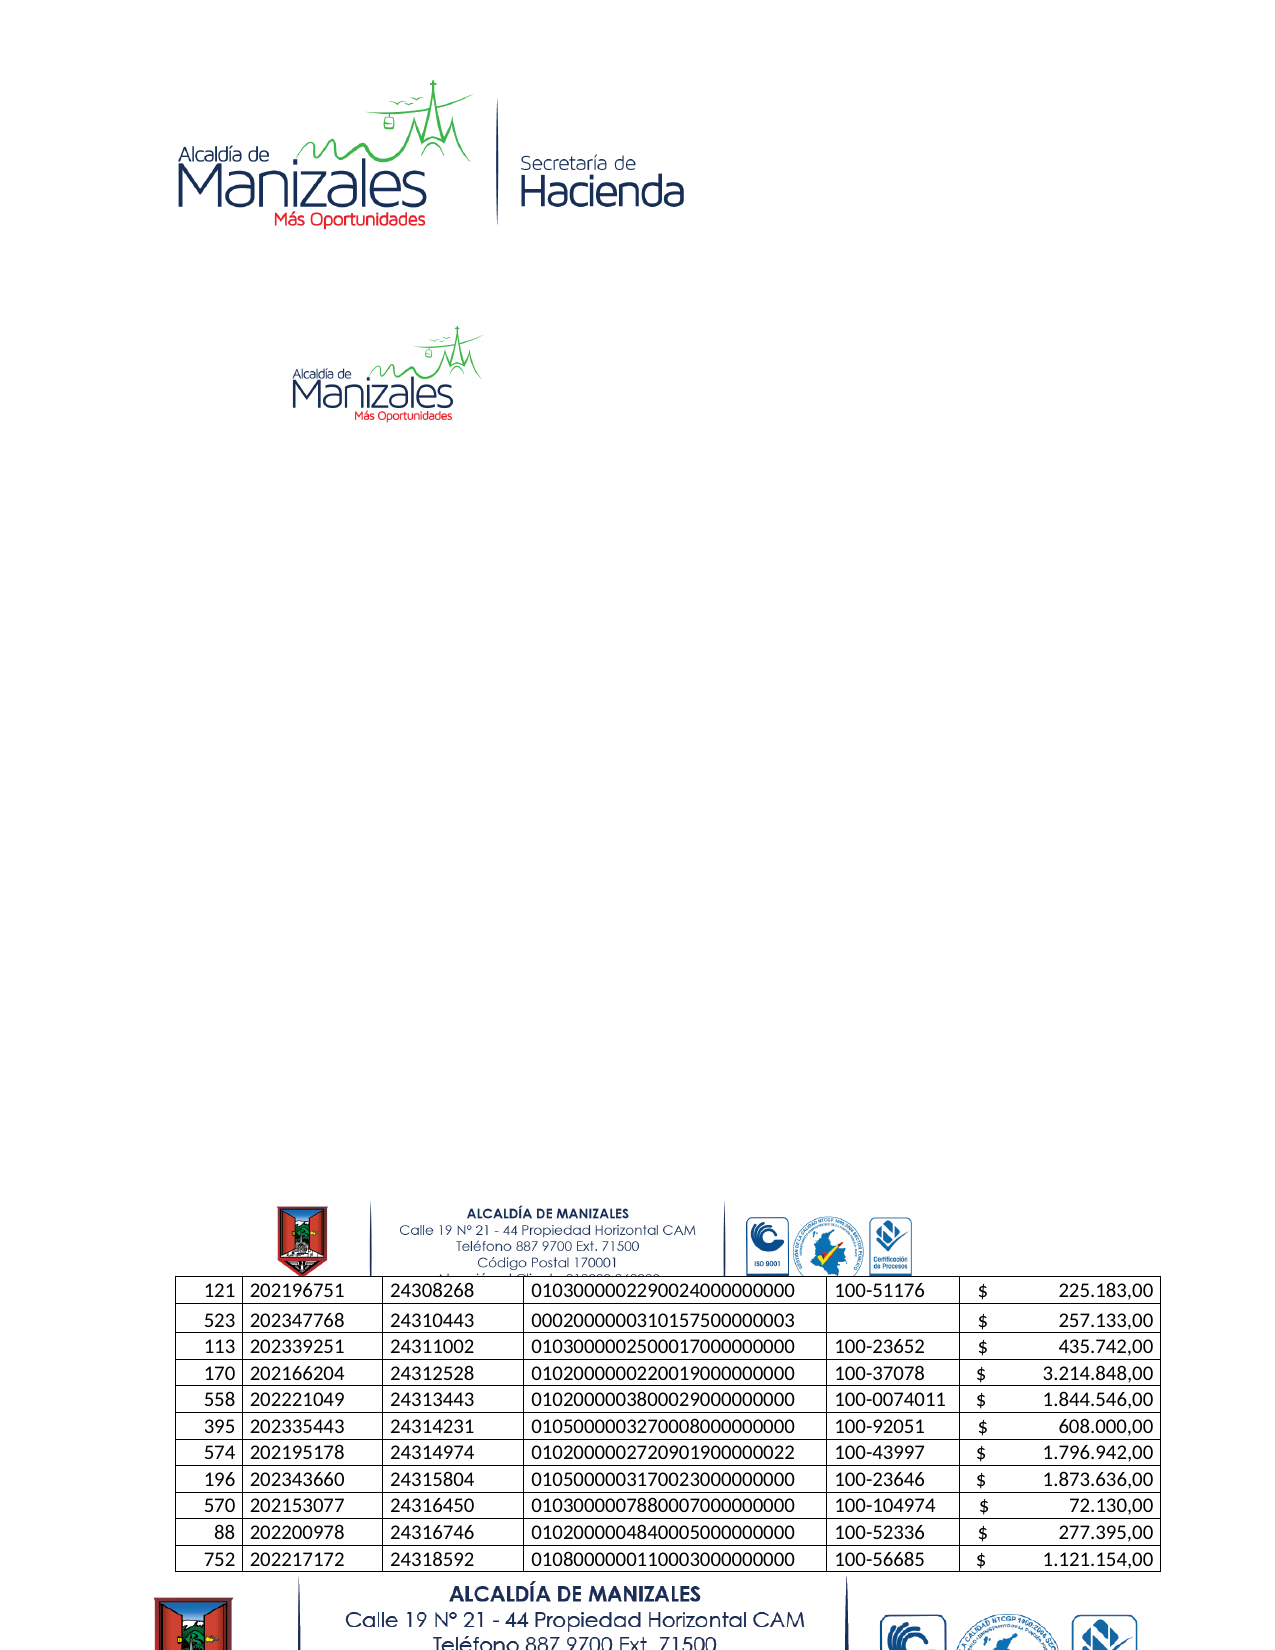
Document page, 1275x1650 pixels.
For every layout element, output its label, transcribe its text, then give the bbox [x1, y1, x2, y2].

table_cell 100-56685 [827, 1546, 959, 1571]
table_cell 24314974 [383, 1440, 523, 1465]
table_cell 202195178 [243, 1440, 382, 1465]
table_cell 752 [176, 1546, 242, 1571]
table_cell 395 [176, 1413, 242, 1438]
table_cell $ 257.133,00 [960, 1304, 1160, 1332]
table_cell 24316450 [383, 1493, 523, 1518]
table_cell 0108000000110003000000000 [524, 1546, 826, 1571]
table_cell 0102000003800029000000000 [524, 1386, 826, 1412]
table_cell 24313443 [383, 1386, 523, 1412]
table_cell $ 608.000,00 [960, 1413, 1160, 1438]
table_cell 202196751 [243, 1277, 382, 1302]
table_cell 100-23652 [827, 1333, 959, 1359]
table_cell 0105000003170023000000000 [524, 1466, 826, 1492]
table_cell 196 [176, 1466, 242, 1492]
table_cell 100-23646 [827, 1466, 959, 1492]
table_cell 570 [176, 1493, 242, 1518]
table_cell 0105000003270008000000000 [524, 1413, 826, 1438]
table_cell 574 [176, 1440, 242, 1465]
table_cell 0103000007880007000000000 [524, 1493, 826, 1518]
table_cell $ 225.183,00 [960, 1277, 1160, 1302]
table_cell 202153077 [243, 1493, 382, 1518]
table_cell $ 72.130,00 [960, 1493, 1160, 1518]
table_cell 202343660 [243, 1466, 382, 1492]
table_cell [827, 1304, 959, 1332]
table_cell 0103000002500017000000000 [524, 1333, 826, 1359]
table_cell 100-0074011 [827, 1386, 959, 1412]
table_cell $ 435.742,00 [960, 1333, 1160, 1359]
picture [0, 1, 1272, 1361]
table_cell $ 1.844.546,00 [960, 1386, 1160, 1412]
table_cell 202339251 [243, 1333, 382, 1359]
table_cell 100-37078 [827, 1360, 959, 1385]
table_cell 24315804 [383, 1466, 523, 1492]
table_cell 100-92051 [827, 1413, 959, 1438]
table_cell $ 1.121.154,00 [960, 1546, 1160, 1571]
table_cell 0103000002290024000000000 [524, 1277, 826, 1302]
table_cell 523 [176, 1304, 242, 1332]
table_cell 100-43997 [827, 1440, 959, 1465]
table_cell $ 1.796.942,00 [960, 1440, 1160, 1465]
table_cell 202166204 [243, 1360, 382, 1385]
table_cell 24318592 [383, 1546, 523, 1571]
table_cell 24310443 [383, 1304, 523, 1332]
table_cell 88 [176, 1519, 242, 1545]
table_cell 202347768 [243, 1304, 382, 1332]
table_cell 202335443 [243, 1413, 382, 1438]
table_cell 202200978 [243, 1519, 382, 1545]
table_cell $ 1.873.636,00 [960, 1466, 1160, 1492]
table_cell 0102000004840005000000000 [524, 1519, 826, 1545]
table_cell 113 [176, 1333, 242, 1359]
table_cell 24314231 [383, 1413, 523, 1438]
table_cell 0002000000310157500000003 [524, 1304, 826, 1332]
picture [0, 1566, 1275, 1650]
table_cell 121 [176, 1277, 242, 1302]
table_cell $ 3.214.848,00 [960, 1360, 1160, 1385]
table_cell 202217172 [243, 1546, 382, 1571]
table_cell 0102000000220019000000000 [524, 1360, 826, 1385]
table_cell 100-104974 [827, 1493, 959, 1518]
table_cell 24316746 [383, 1519, 523, 1545]
table_cell 100-52336 [827, 1519, 959, 1545]
table_cell 202221049 [243, 1386, 382, 1412]
table_cell 24311002 [383, 1333, 523, 1359]
table_cell 100-51176 [827, 1277, 959, 1302]
table_cell 0102000002720901900000022 [524, 1440, 826, 1465]
table_cell 170 [176, 1360, 242, 1385]
table_cell $ 277.395,00 [960, 1519, 1160, 1545]
table_cell 24312528 [383, 1360, 523, 1385]
table_cell 558 [176, 1386, 242, 1412]
table_cell 24308268 [383, 1277, 523, 1302]
